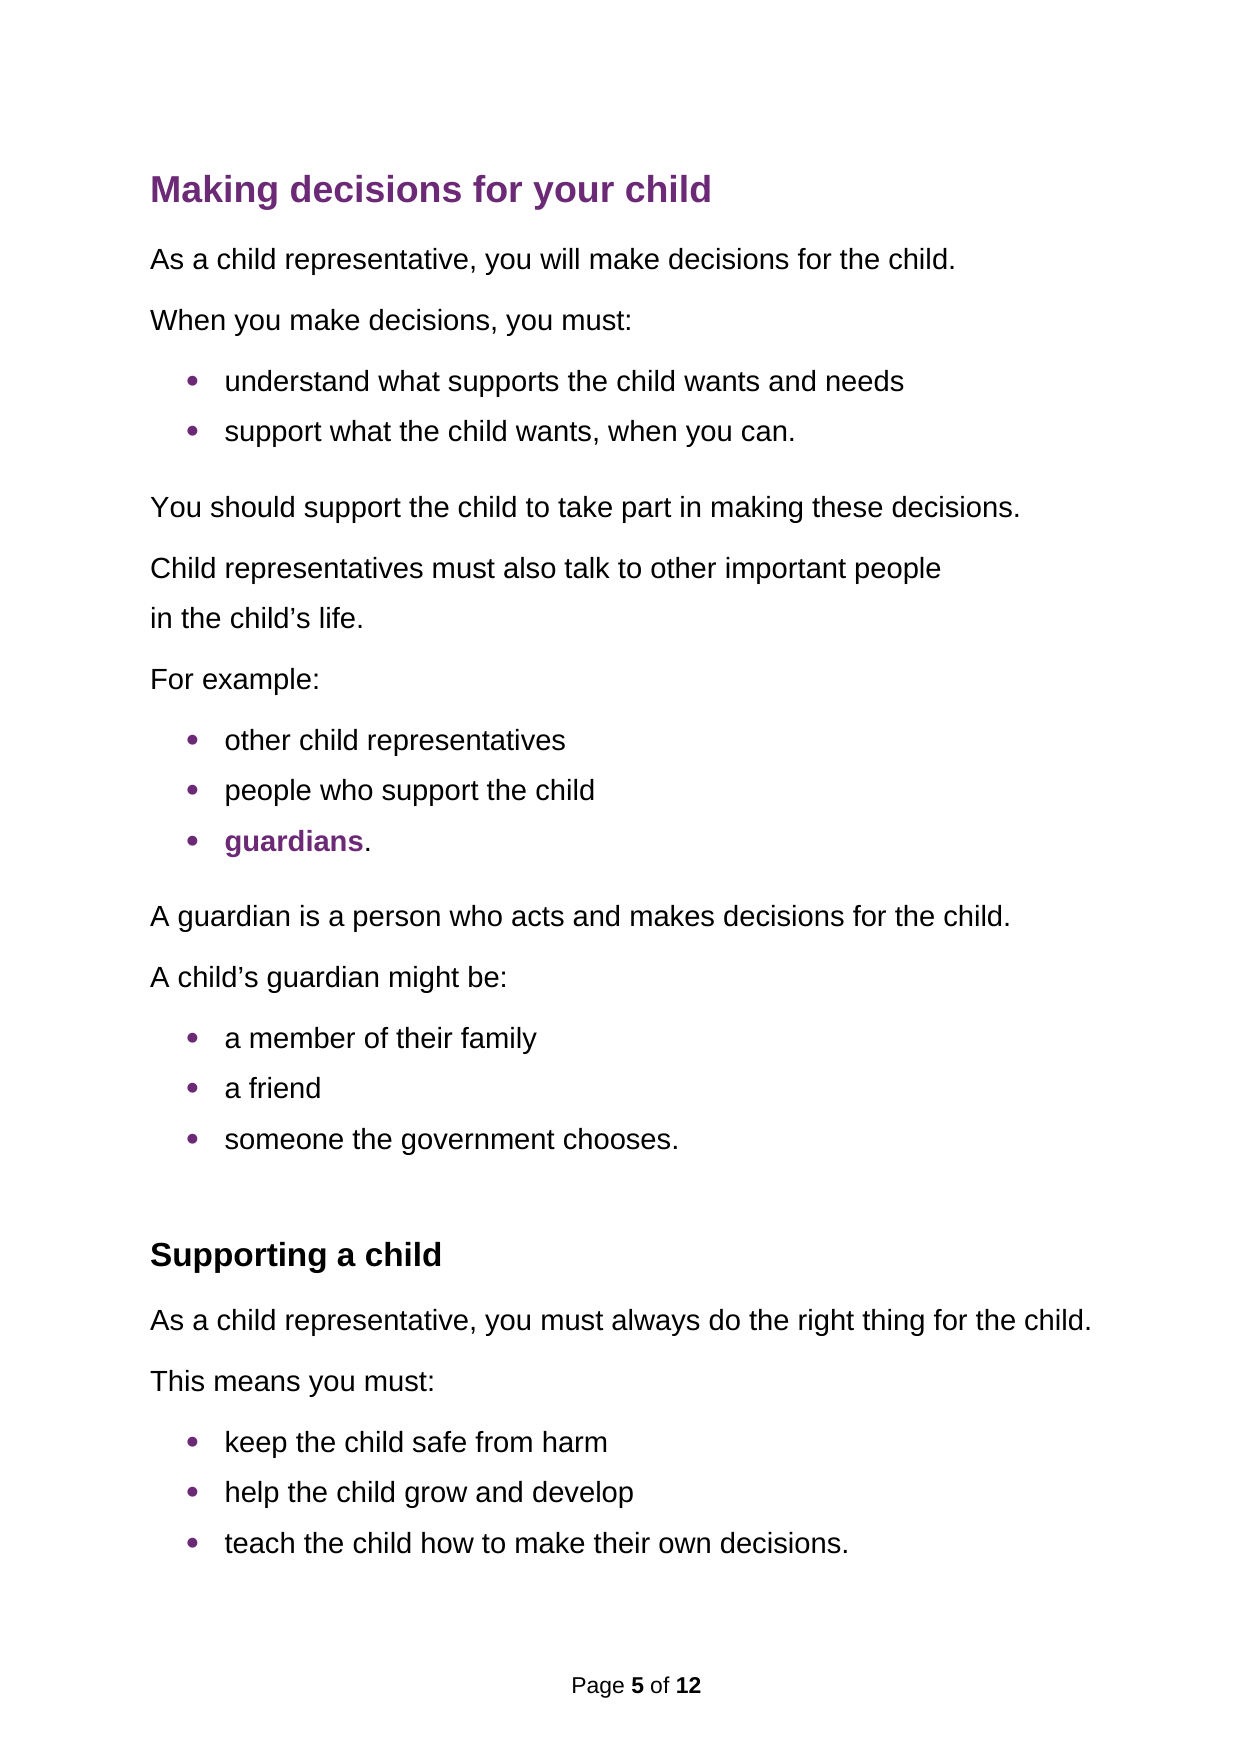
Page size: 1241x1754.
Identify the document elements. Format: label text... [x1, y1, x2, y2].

list understand what supports the child wants and needs [187, 364, 1122, 397]
list help the child grow and develop [187, 1475, 1122, 1509]
text This means you must: [150, 1364, 1122, 1397]
list a member of their family [187, 1021, 1122, 1054]
text As a child representative, you will make decisions for the child. [150, 242, 1122, 276]
list other child representatives [187, 722, 1122, 756]
subtitle Supporting a child [150, 1235, 1122, 1274]
text As a child representative, you must always do the right thing for the child. [150, 1303, 1122, 1337]
text You should support the child to take part in making these decisions. [150, 490, 1122, 523]
list a friend [187, 1071, 1122, 1105]
text For example: [150, 662, 1122, 695]
subtitle Making decisions for your child [150, 167, 1122, 210]
text A child’s guardian might be: [150, 960, 1122, 994]
list people who support the child [187, 773, 1122, 807]
list teach the child how to make their own decisions. [187, 1526, 1122, 1560]
text When you make decisions, you must: [150, 303, 1122, 337]
list support what the child wants, when you can. [187, 414, 1122, 448]
list guardians. [187, 824, 1122, 857]
list someone the government chooses. [187, 1122, 1122, 1156]
text Child representatives must also talk to other important people in the child’s life. [150, 551, 1122, 634]
list keep the child safe from harm [187, 1425, 1122, 1458]
text A guardian is a person who acts and makes decisions for the child. [150, 899, 1122, 933]
